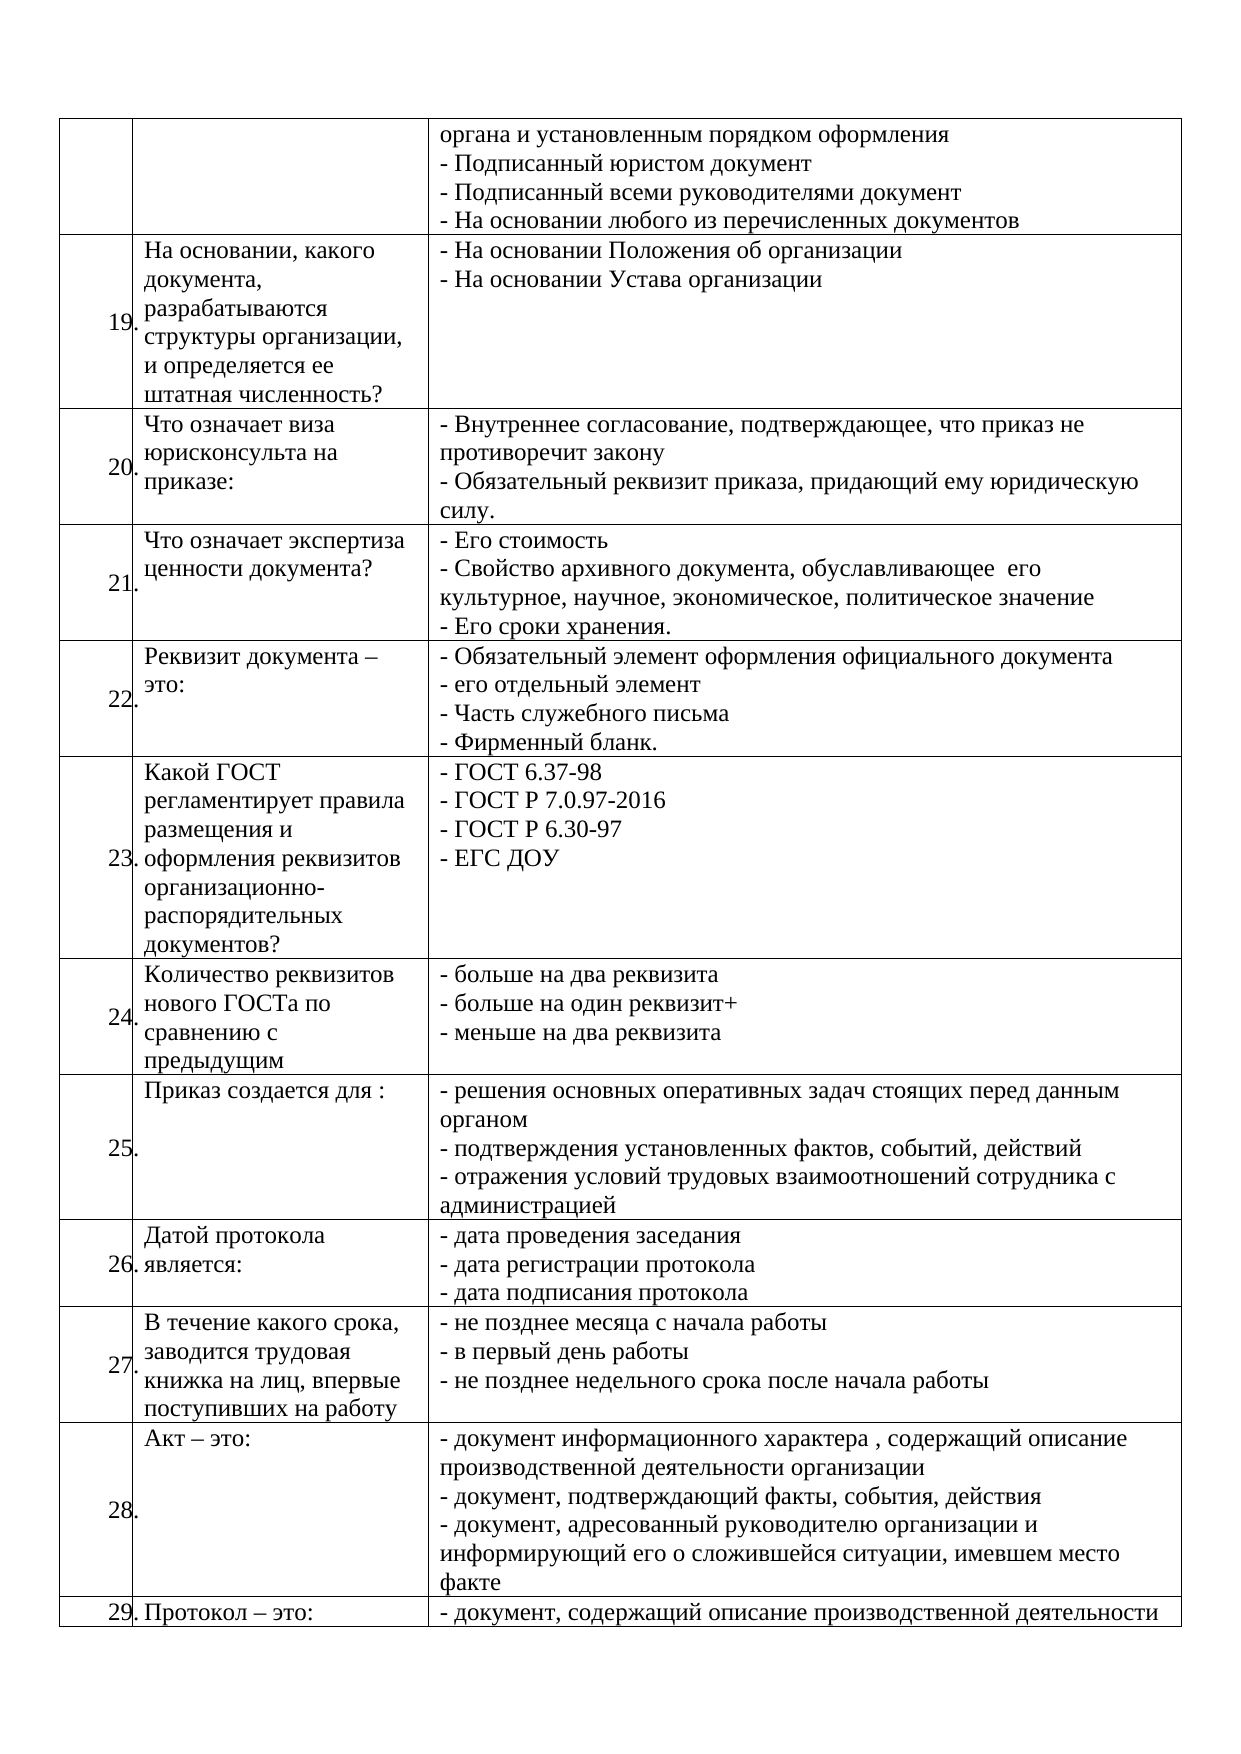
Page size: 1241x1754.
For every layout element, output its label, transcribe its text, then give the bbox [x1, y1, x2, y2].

table_cell - документ информационного характера , содержащий описание производственной деятельности организации - документ, подтверждающий факты, события, действия - документ, адресованный руководителю организации и информирующий его о сложившейся ситуации, имевшем место факте [429, 1423, 1181, 1596]
table_cell Какой ГОСТ регламентирует правила размещения и оформления реквизитов организационно-распорядительных документов? [133, 757, 428, 958]
table_cell [60, 1423, 132, 1596]
table_cell [60, 641, 132, 756]
table_cell [60, 757, 132, 958]
table_cell [60, 119, 132, 234]
table_cell На основании, какого документа, разрабатываются структуры организации, и определяется ее штатная численность? [133, 235, 428, 408]
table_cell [429, 119, 1181, 234]
table_cell [60, 525, 132, 640]
table_cell Акт – это: [133, 1423, 428, 1596]
table_cell [60, 1307, 132, 1422]
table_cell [133, 119, 428, 234]
table_cell Что означает виза юрисконсульта на приказе: [133, 409, 428, 524]
table_cell Датой протокола является: [133, 1220, 428, 1306]
table_cell - Его стоимость - Свойство архивного документа, обуславливающее его культурное, научное, экономическое, политическое значение - Его сроки хранения. [429, 525, 1181, 640]
table_cell Приказ создается для : [133, 1075, 428, 1219]
table_cell [60, 959, 132, 1074]
table_cell - дата проведения заседания - дата регистрации протокола - дата подписания протокола [429, 1220, 1181, 1306]
table_cell - Внутреннее согласование, подтверждающее, что приказ не противоречит закону - Обязательный реквизит приказа, придающий ему юридическую силу. [429, 409, 1181, 524]
table_cell Протокол – это: [133, 1597, 428, 1626]
table_cell В течение какого срока, заводится трудовая книжка на лиц, впервые поступивших на работу [133, 1307, 428, 1422]
table_cell Количество реквизитов нового ГОСТа по сравнению с предыдущим [133, 959, 428, 1074]
table_cell - ГОСТ 6.37-98 - ГОСТ Р 7.0.97-2016 - ГОСТ Р 6.30-97 - ЕГС ДОУ [429, 757, 1181, 958]
table_cell [60, 1597, 132, 1626]
table_cell Что означает экспертиза ценности документа? [133, 525, 428, 640]
table_cell - На основании Положения об организации - На основании Устава организации [429, 235, 1181, 408]
table_cell - Обязательный элемент оформления официального документа - его отдельный элемент - Часть служебного письма - Фирменный бланк. [429, 641, 1181, 756]
table_cell Реквизит документа – это: [133, 641, 428, 756]
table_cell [429, 1597, 1181, 1626]
table_cell [60, 235, 132, 408]
table_cell - не позднее месяца с начала работы - в первый день работы - не позднее недельного срока после начала работы [429, 1307, 1181, 1422]
table_cell - решения основных оперативных задач стоящих перед данным органом - подтверждения установленных фактов, событий, действий - отражения условий трудовых взаимоотношений сотрудника с администрацией [429, 1075, 1181, 1219]
table_cell - больше на два реквизита - больше на один реквизит+ - меньше на два реквизита [429, 959, 1181, 1074]
table_cell [60, 1075, 132, 1219]
table_cell [60, 409, 132, 524]
table_cell [60, 1220, 132, 1306]
